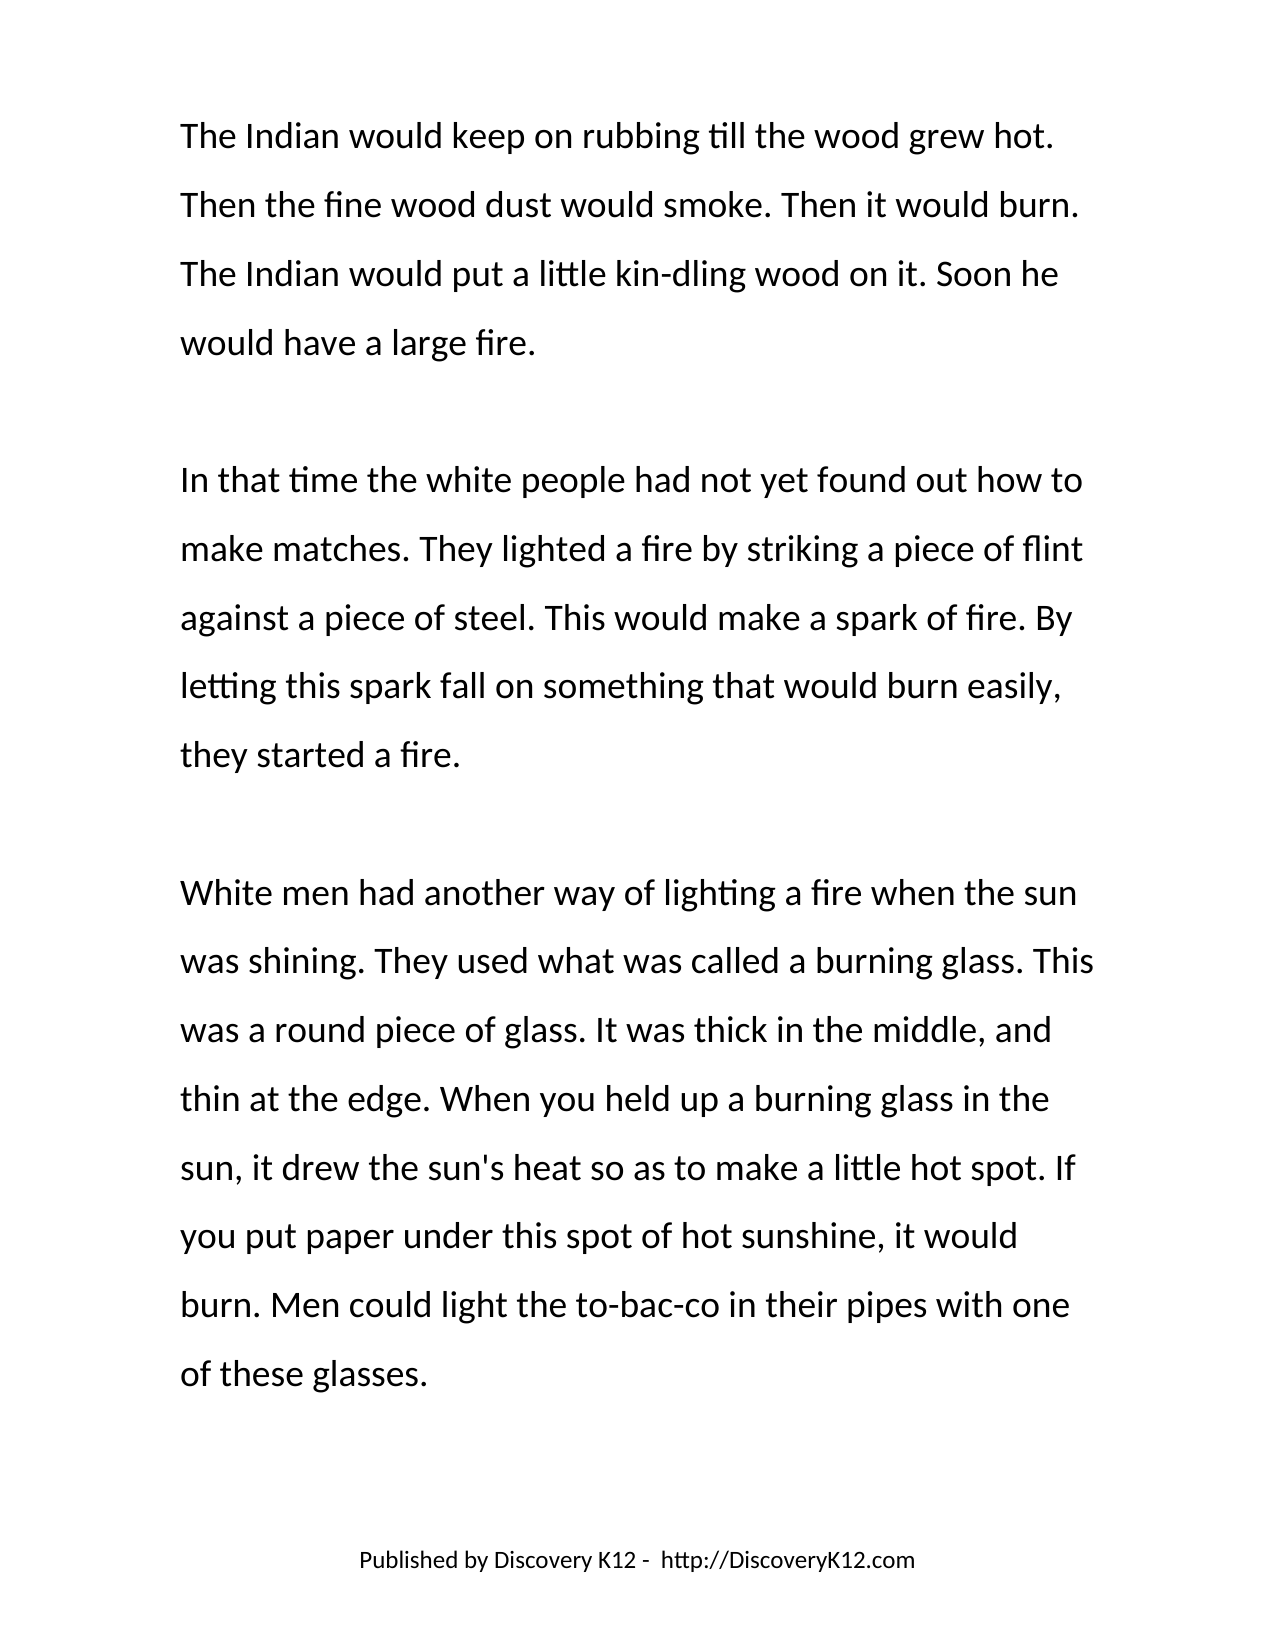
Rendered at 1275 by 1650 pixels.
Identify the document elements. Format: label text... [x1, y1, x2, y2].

text White men had another way of lighting a fire when the sun was shining. They used what was called a burning glass. This was a round piece of glass. It was thick in the middle, and thin at the edge. When you held up a burning glass in the sun, it drew the sun's heat so as to make a little hot spot. If you put paper under this spot of hot sunshine, it would burn. Men could light the to-bac-co in their pipes with one of these glasses. [180, 869, 1095, 1396]
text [180, 112, 1095, 364]
text In that time the white people had not yet found out how to make matches. They lighted a fire by striking a piece of flint against a piece of steel. This would make a spark of fire. By letting this spark fall on something that would burn easily, they started a fire. [180, 456, 1095, 777]
